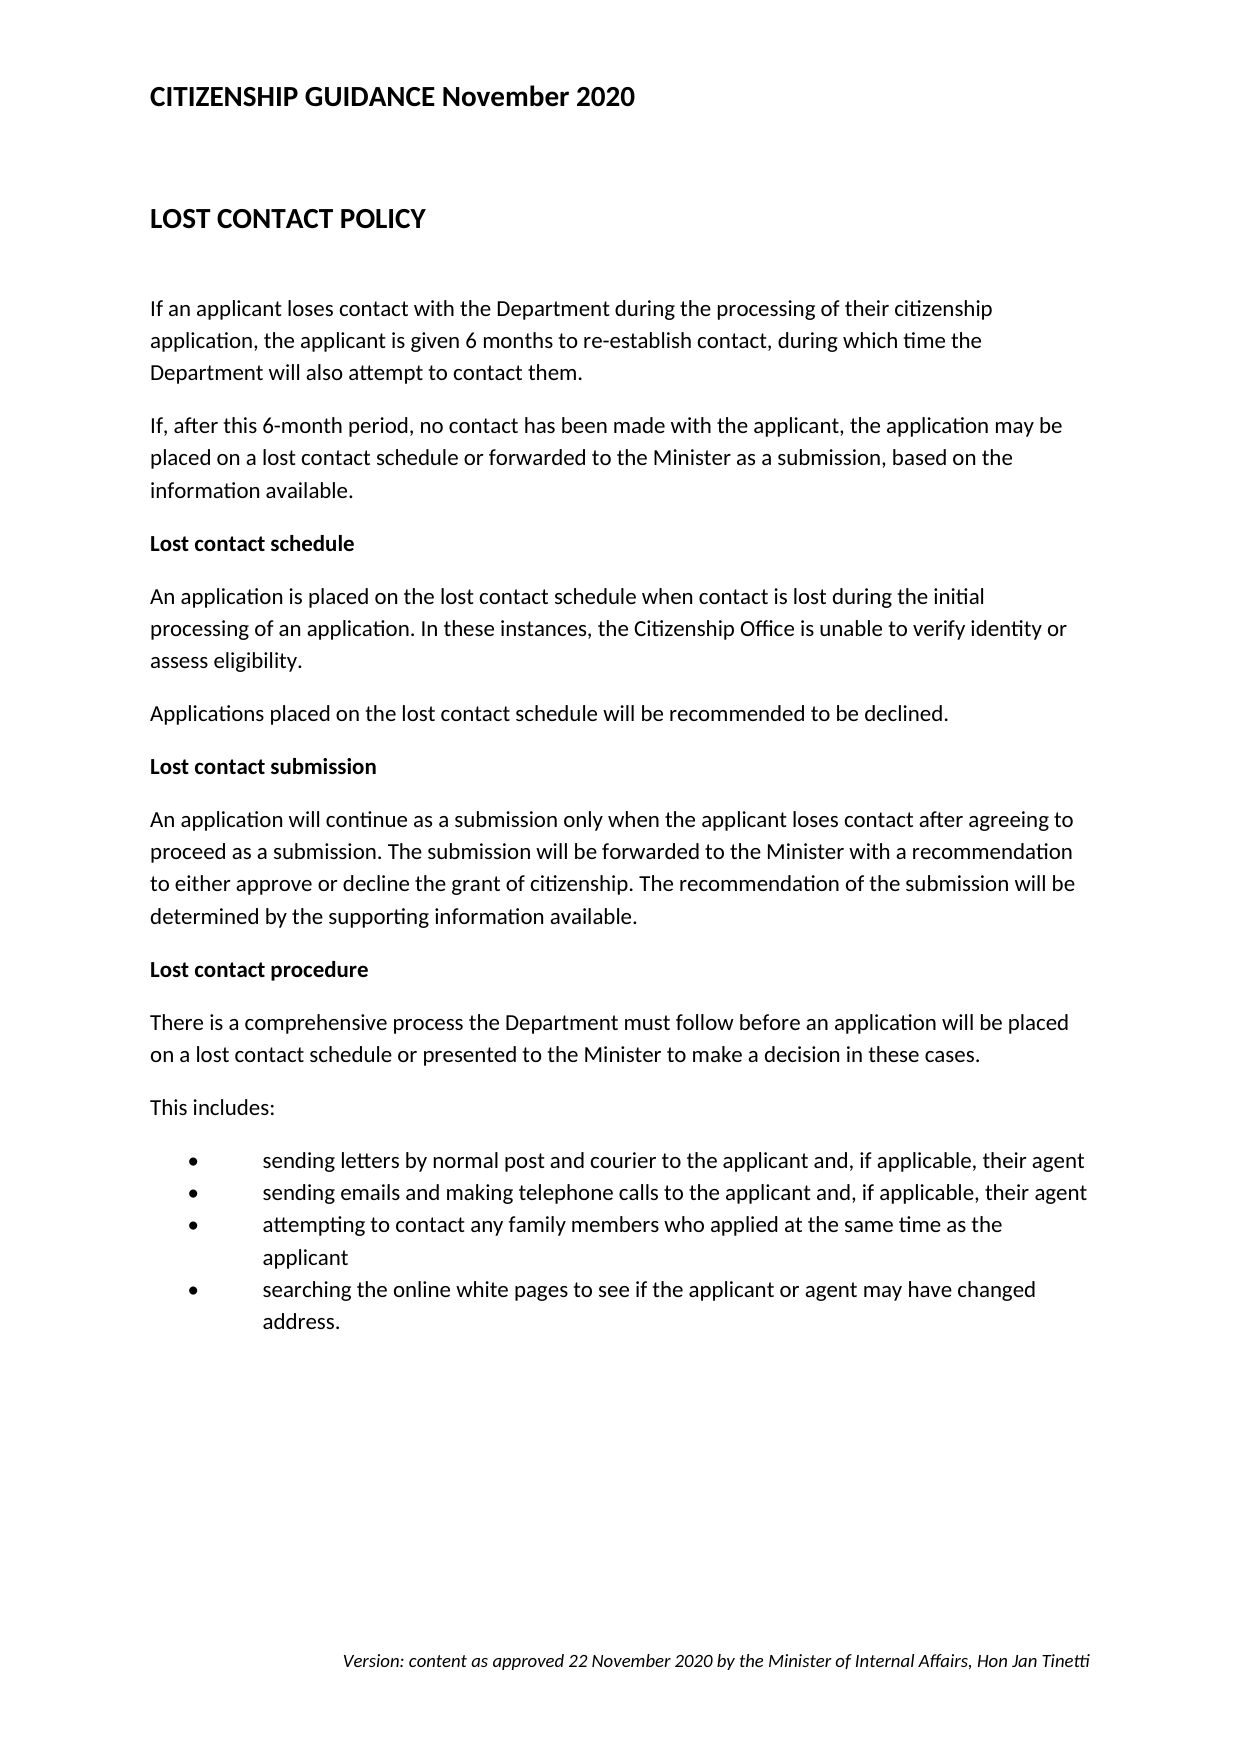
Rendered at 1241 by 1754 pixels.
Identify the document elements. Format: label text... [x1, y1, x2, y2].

text An application will continue as a submission only when the applicant loses contact after agreeing to proceed as a submission. The submission will be forwarded to the Minister with a recommendation to either approve or decline the grant of citizenship. The recommendation of the submission will be determined by the supporting information available. [150, 805, 1090, 930]
text Applications placed on the lost contact schedule will be recommended to be declined. [150, 699, 1090, 727]
subtitle LOST CONTACT POLICY [150, 200, 1090, 236]
text This includes: [150, 1093, 1090, 1121]
list sending emails and making telephone calls to the applicant and, if applicable, their agent [187, 1178, 1090, 1206]
list searching the online white pages to see if the applicant or agent may have changed address. [187, 1275, 1090, 1335]
list sending letters by normal post and courier to the applicant and, if applicable, their agent [187, 1146, 1090, 1174]
text Lost contact procedure [150, 955, 1090, 983]
text An application is placed on the lost contact schedule when contact is lost during the initial processing of an application. In these instances, the Citizenship Office is unable to verify identity or assess eligibility. [150, 582, 1090, 674]
text If, after this 6-month period, no contact has been made with the applicant, the application may be placed on a lost contact schedule or forwarded to the Minister as a submission, based on the information available. [150, 411, 1090, 504]
text If an applicant loses contact with the Department during the processing of their citizenship application, the applicant is given 6 months to re-establish contact, during which time the Department will also attempt to contact them. [150, 294, 1090, 386]
list attempting to contact any family members who applied at the same time as the applicant [187, 1210, 1090, 1271]
text Lost contact submission [150, 752, 1090, 780]
text There is a comprehensive process the Department must follow before an application will be placed on a lost contact schedule or presented to the Minister to make a decision in these cases. [150, 1008, 1090, 1068]
text Lost contact schedule [150, 529, 1090, 557]
